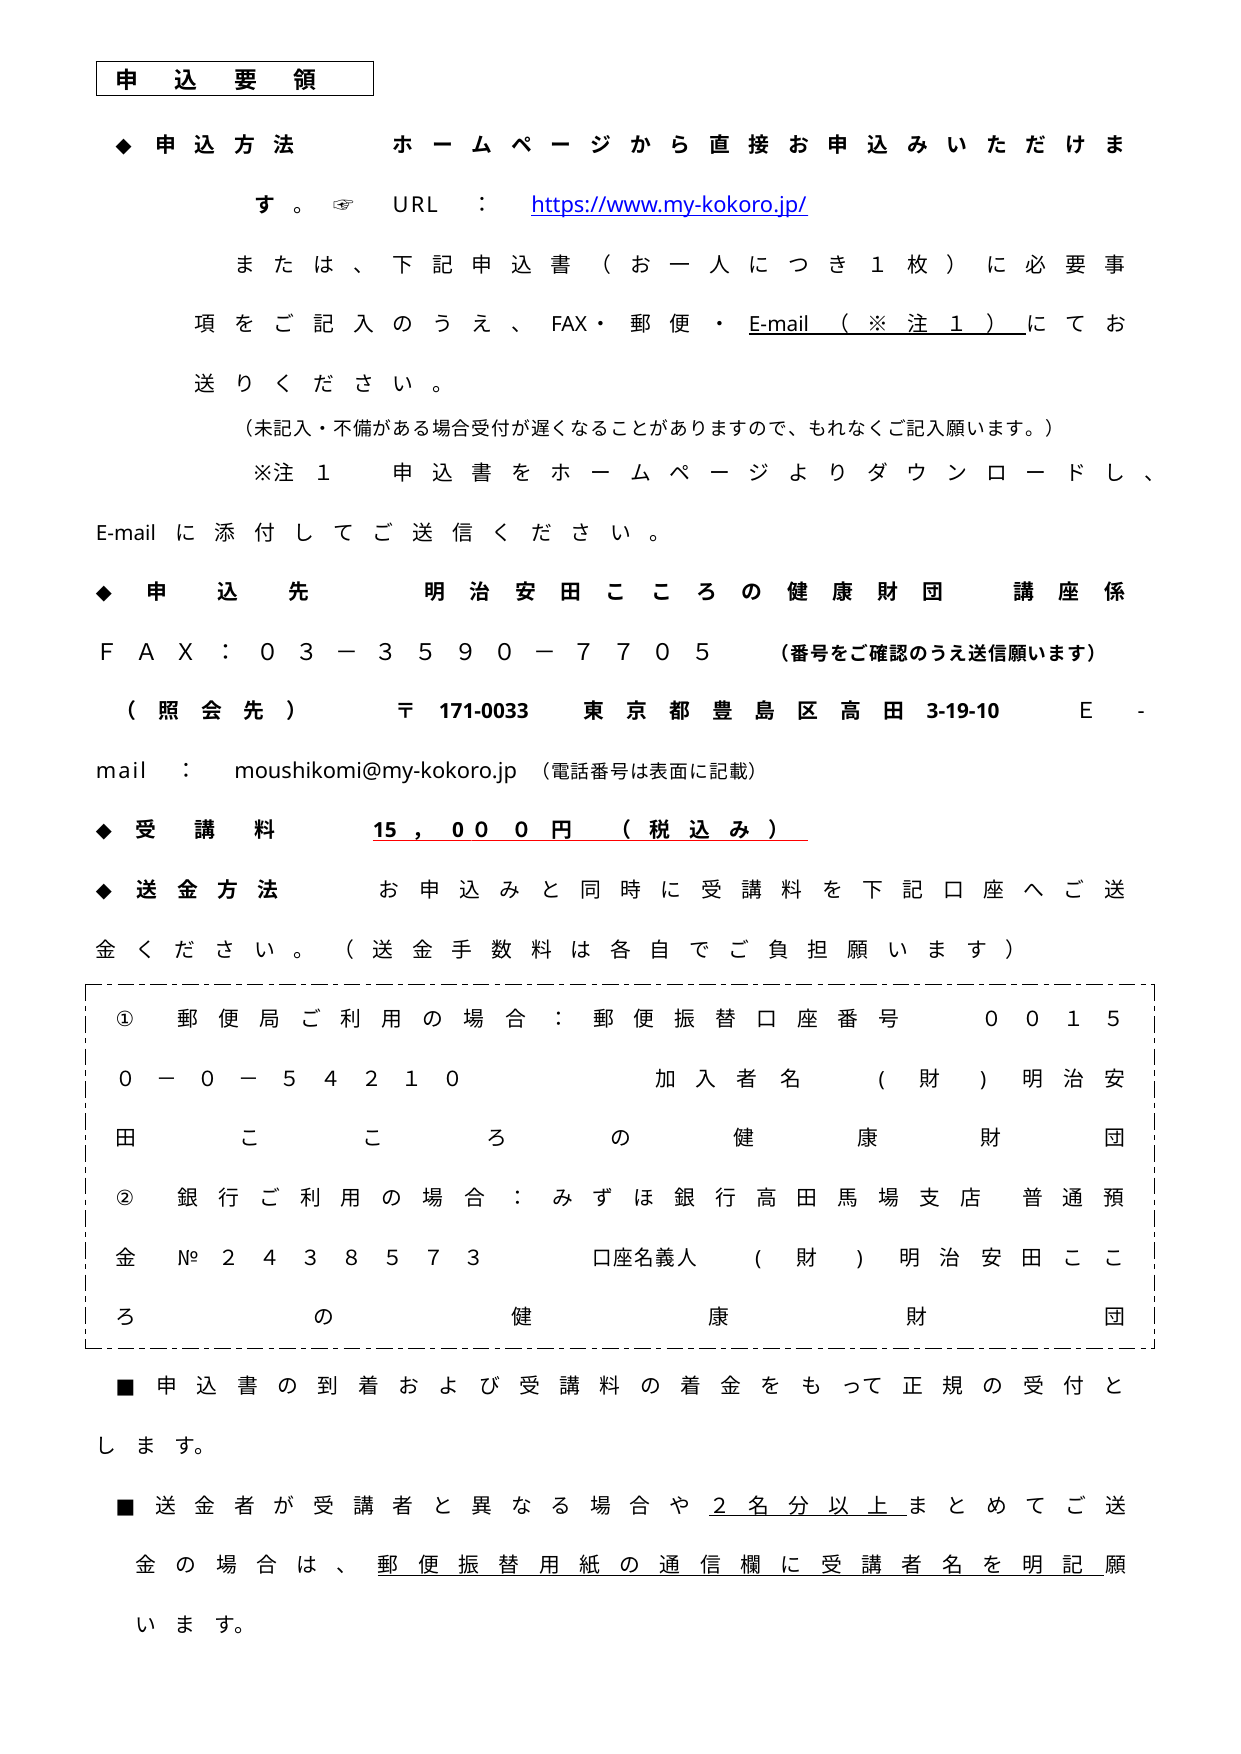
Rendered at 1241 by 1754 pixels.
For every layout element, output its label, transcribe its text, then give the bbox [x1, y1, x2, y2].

text （照会先） 〒171-0033 東京都豊島区高田3-19-10 Ｅ-mail：moushikomi@my-kokoro.jp （電話番号は表面に記載） [96, 680, 1144, 799]
text ◆ 申 込 先 明治安田こころの健康財団 講座係 ＦＡＸ：０３－３５９０－７７０５ （番号をご確認のうえ送信願います） [96, 561, 1144, 680]
text ◆ 受 講 料 15，0００円 （税込み） [96, 799, 1144, 859]
text ■ 申込書の到着および受講料の着金をもって正規の受付とします。 [96, 1355, 1144, 1474]
text または、下記申込書（お一人につき１枚）に必要事項をご記入のうえ、FAX・郵便・E-mail（※注１）にてお送りください。 [175, 233, 1144, 412]
text ※注１ 申込書をホームページよりダウンロードし、E-mailに添付してご送信ください。 [96, 442, 1144, 561]
text （未記入・不備がある場合受付が遅くなることがありますので、もれなくご記入願います。） [175, 412, 1144, 442]
text ◆ 送金方法 お申込みと同時に受講料を下記口座へご送金ください。（送金手数料は各自でご負担願います） [96, 859, 1144, 978]
table_header ① 郵便局ご利用の場合：郵便振替口座番号 ００１５０－０－５４２１０ 加入者名 (財) 明治安田こころの健康財団 ② 銀行ご利用の場合：みずほ銀行高田馬場支店 普通預金 №２４３８５７３ 口座名義人 (財) 明治安田こころの健康財団 [86, 984, 1154, 1348]
text 申 込 要 領 [96, 48, 1144, 108]
text ◆ 申込方法 ホームページから直接お申込みいただけます。☞ URL：https://www.my-kokoro.jp/ [96, 114, 1144, 233]
text ■ 送金者が受講者と異なる場合や２名分以上まとめてご送金の場合は、郵便振替用紙の通信欄に受講者名を明記願います。 [106, 1474, 1144, 1653]
